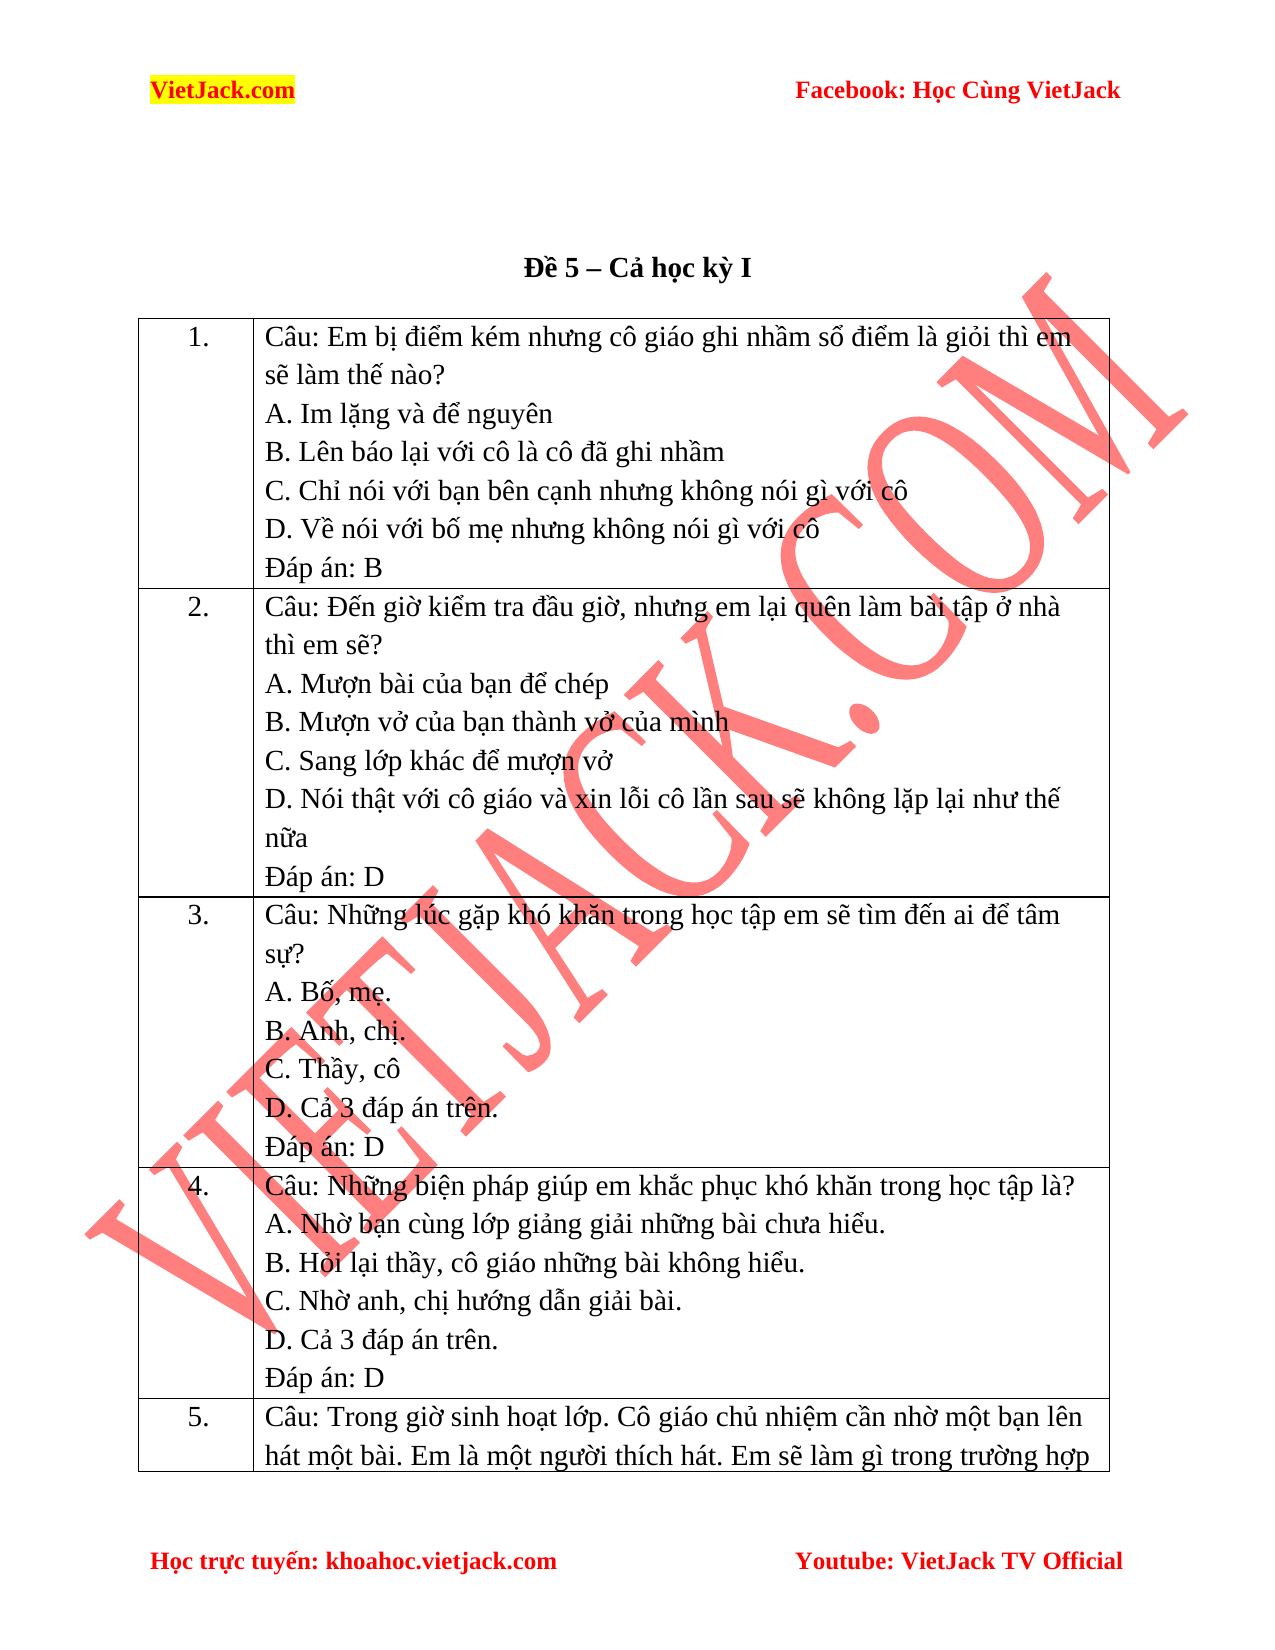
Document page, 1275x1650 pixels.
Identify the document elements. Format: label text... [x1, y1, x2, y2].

table_cell [139, 898, 253, 1167]
table_header Câu: Em bị điểm kém nhưng cô giáo ghi nhầm sổ điểm là giỏi thì em sẽ làm thế nào? A. Im lặng và để nguyên B. Lên báo lại với cô là cô đã ghi nhầm C. Chỉ nói với bạn bên cạnh nhưng không nói gì với cô D. Về nói với bố mẹ nhưng không nói gì với cô Đáp án: B [254, 319, 1109, 588]
table_cell Câu: Những lúc gặp khó khăn trong học tập em sẽ tìm đến ai để tâm sự? A. Bố, mẹ. B. Anh, chị. C. Thầy, cô D. Cả 3 đáp án trên. Đáp án: D [254, 898, 1109, 1167]
table_cell [139, 589, 253, 896]
table_cell [139, 1168, 253, 1398]
table_cell [139, 1399, 253, 1471]
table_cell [254, 1399, 1109, 1471]
table_header [139, 319, 253, 588]
text Đề 5 – Cả học kỳ I [150, 251, 1125, 284]
table_cell Câu: Đến giờ kiểm tra đầu giờ, nhưng em lại quên làm bài tập ở nhà thì em sẽ? A. Mượn bài của bạn để chép B. Mượn vở của bạn thành vở của mình C. Sang lớp khác để mượn vở D. Nói thật với cô giáo và xin lỗi cô lần sau sẽ không lặp lại như thế nữa Đáp án: D [254, 589, 1109, 896]
table_cell Câu: Những biện pháp giúp em khắc phục khó khăn trong học tập là? A. Nhờ bạn cùng lớp giảng giải những bài chưa hiểu. B. Hỏi lại thầy, cô giáo những bài không hiểu. C. Nhờ anh, chị hướng dẫn giải bài. D. Cả 3 đáp án trên. Đáp án: D [254, 1168, 1109, 1398]
